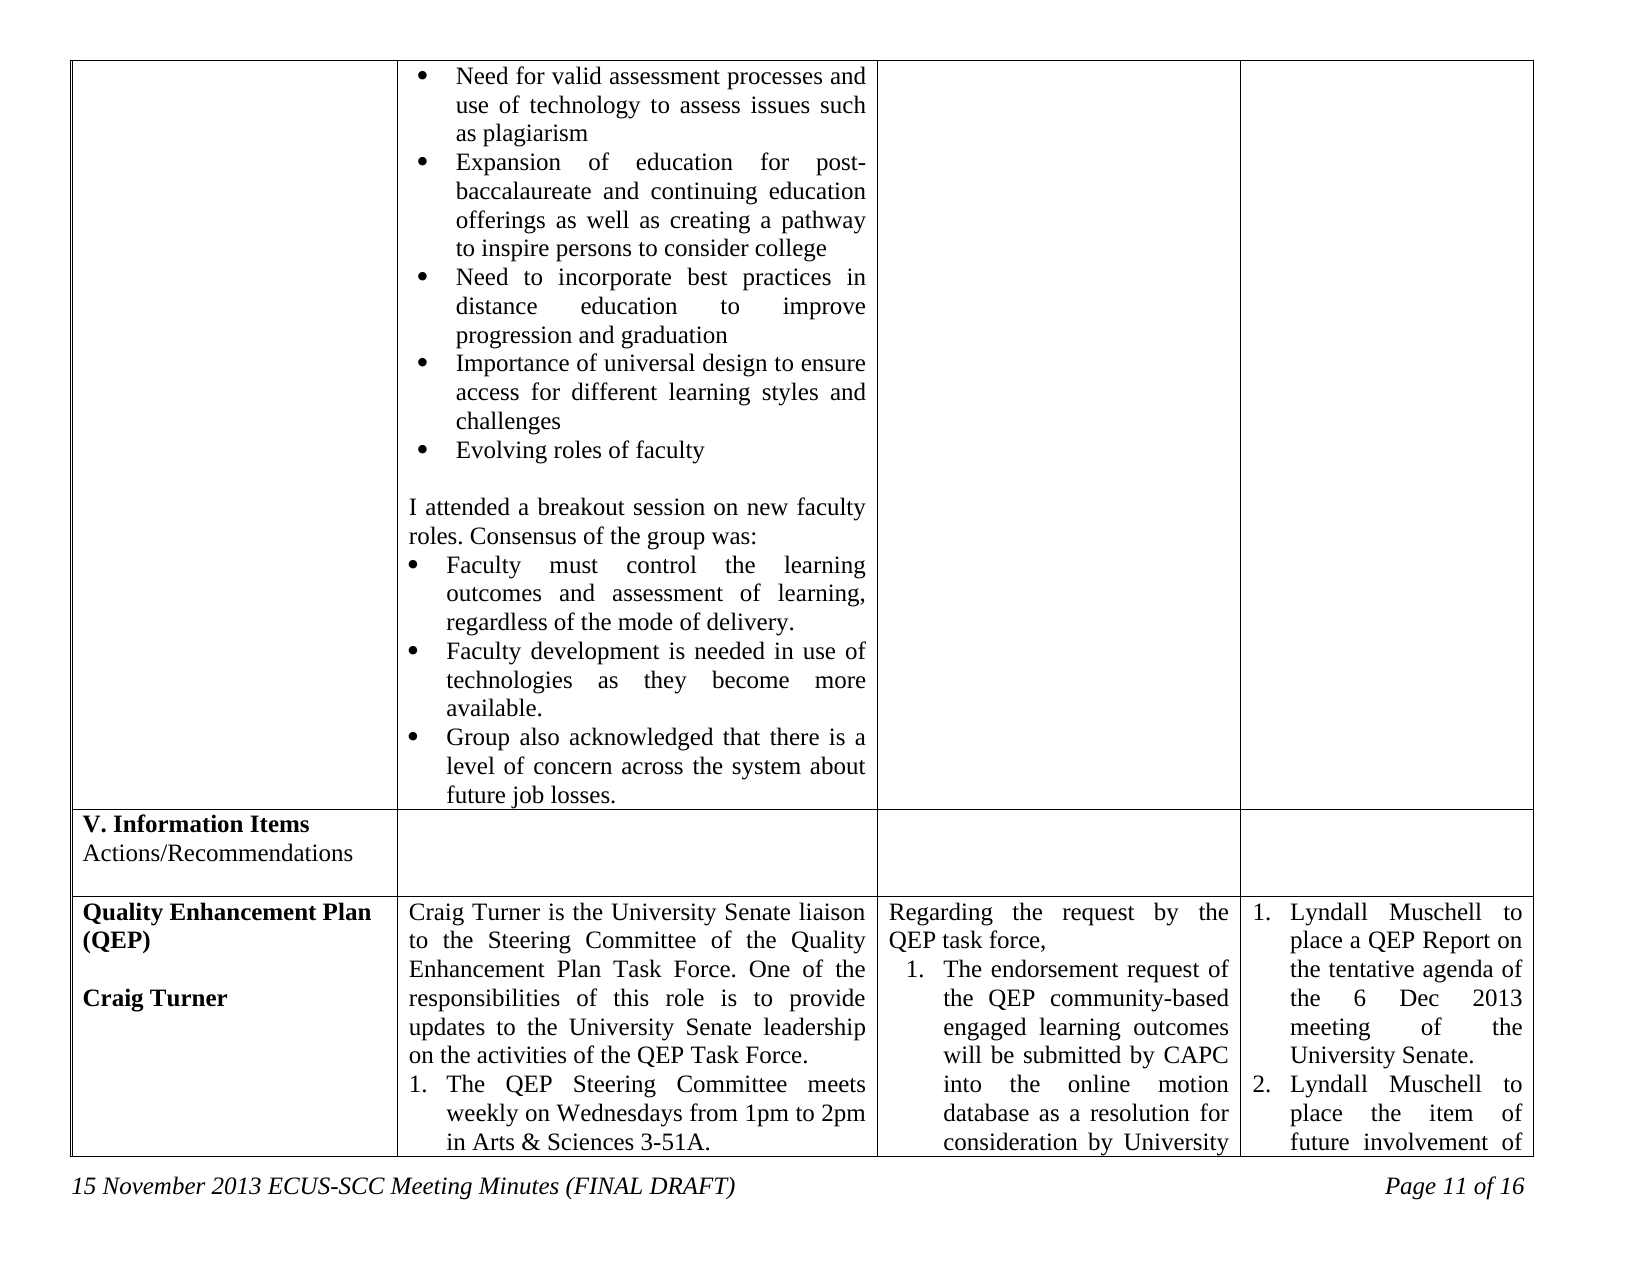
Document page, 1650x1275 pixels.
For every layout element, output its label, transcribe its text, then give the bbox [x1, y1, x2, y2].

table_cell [1241, 897, 1533, 1156]
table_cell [878, 897, 1240, 1156]
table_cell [73, 61, 397, 808]
table_cell [878, 61, 1240, 808]
table_cell V. Information Items Actions/Recommendations [73, 810, 397, 896]
table_cell [398, 810, 877, 896]
table_cell [878, 810, 1240, 896]
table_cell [73, 897, 397, 1156]
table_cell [398, 897, 877, 1156]
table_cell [398, 61, 877, 808]
table_cell [1241, 810, 1533, 896]
table_cell [1241, 61, 1533, 808]
